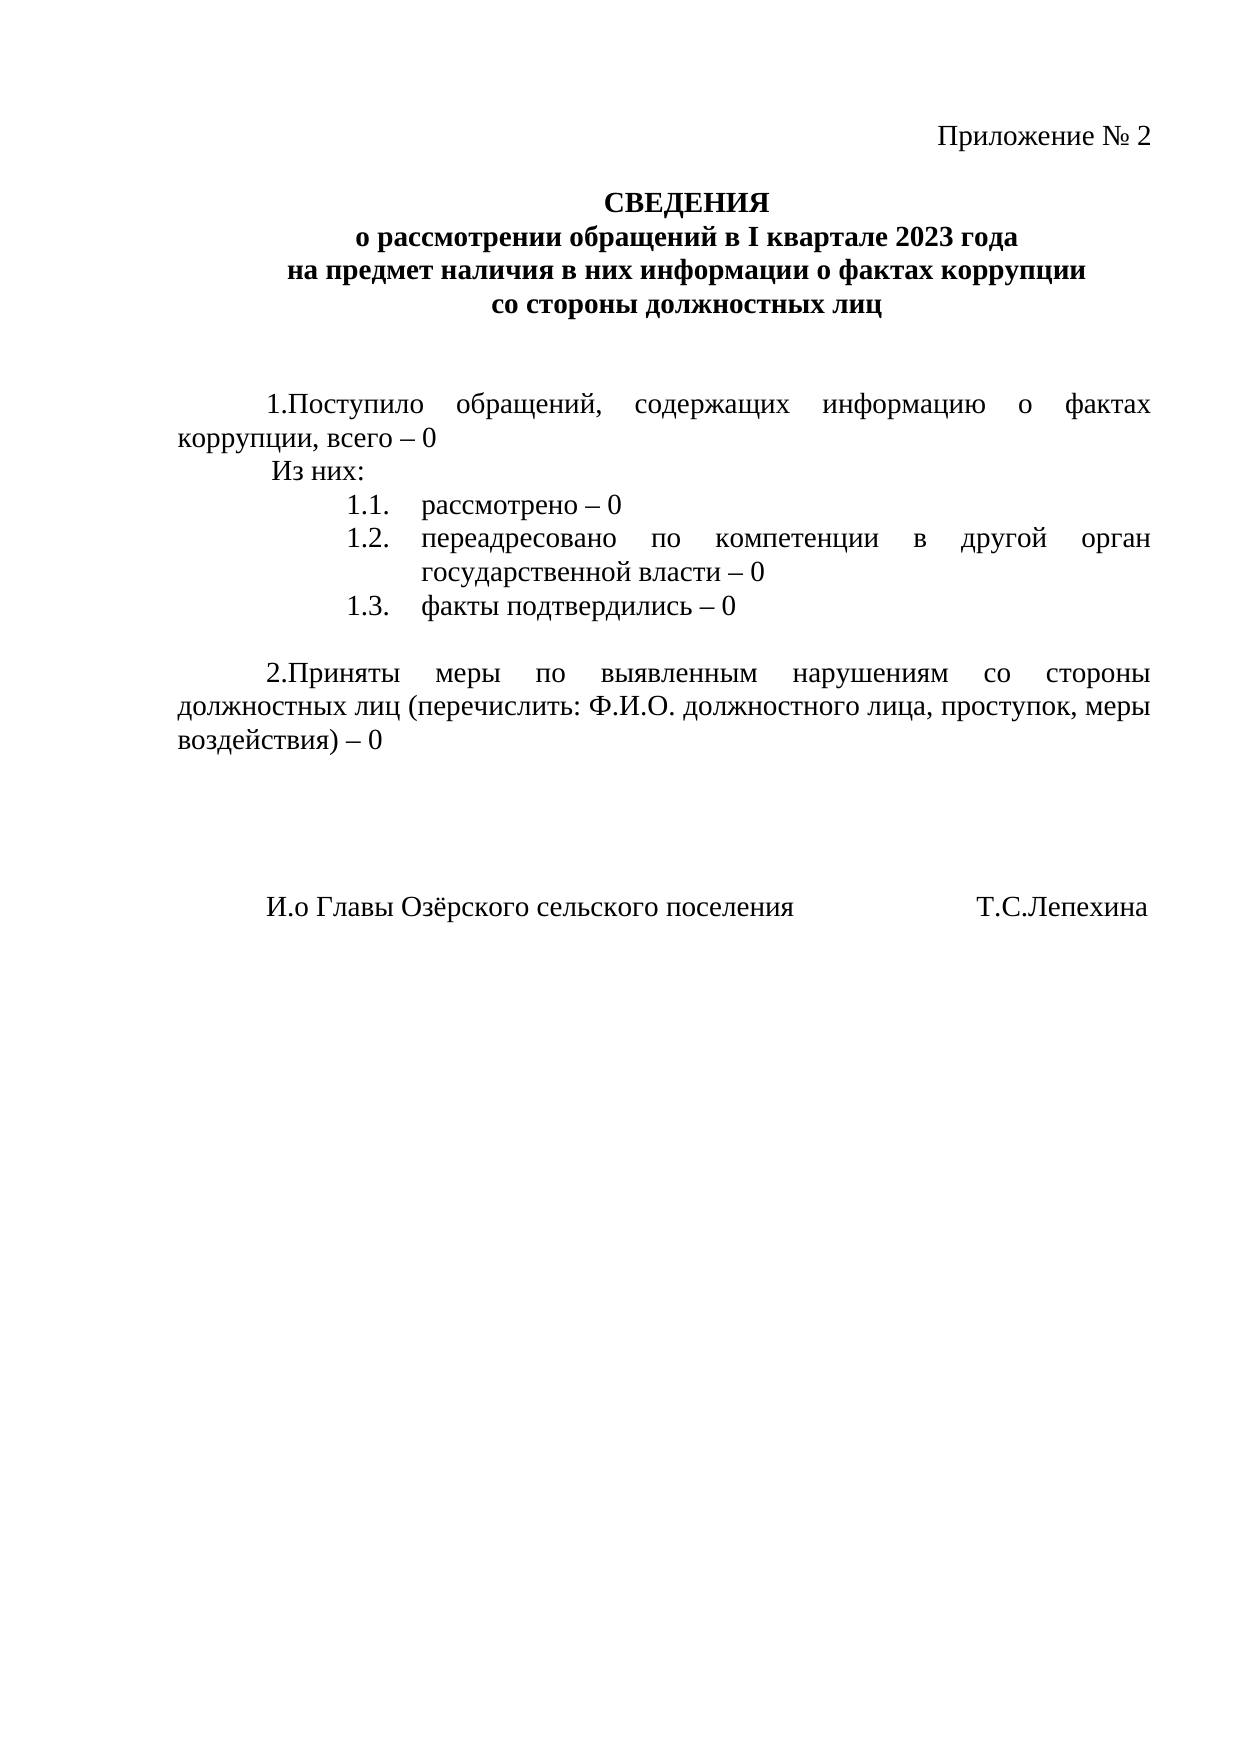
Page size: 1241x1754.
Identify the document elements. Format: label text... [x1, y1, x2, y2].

text И.о Главы Озёрского сельского поселения Т.С.Лепехина [177, 889, 1152, 923]
text Приложение № 2 [177, 118, 1152, 152]
list переадресовано по компетенции в другой орган государственной власти – 0 [346, 521, 1152, 588]
text Из них: [177, 453, 1152, 487]
list рассмотрено – 0 [346, 487, 1152, 521]
text на предмет наличия в них информации о фактах коррупции [177, 252, 1152, 286]
text СВЕДЕНИЯ [177, 185, 1152, 219]
text 2.Приняты меры по выявленным нарушениям со стороны должностных лиц (перечислить: Ф.И.О. должностного лица, проступок, меры воздействия) – 0 [177, 655, 1152, 755]
text 1.Поступило обращений, содержащих информацию о фактах коррупции, всего – 0 [177, 386, 1152, 453]
list факты подтвердились – 0 [346, 588, 1152, 621]
text со стороны должностных лиц [177, 286, 1152, 319]
text о рассмотрении обращений в I квартале 2023 года [177, 219, 1152, 252]
